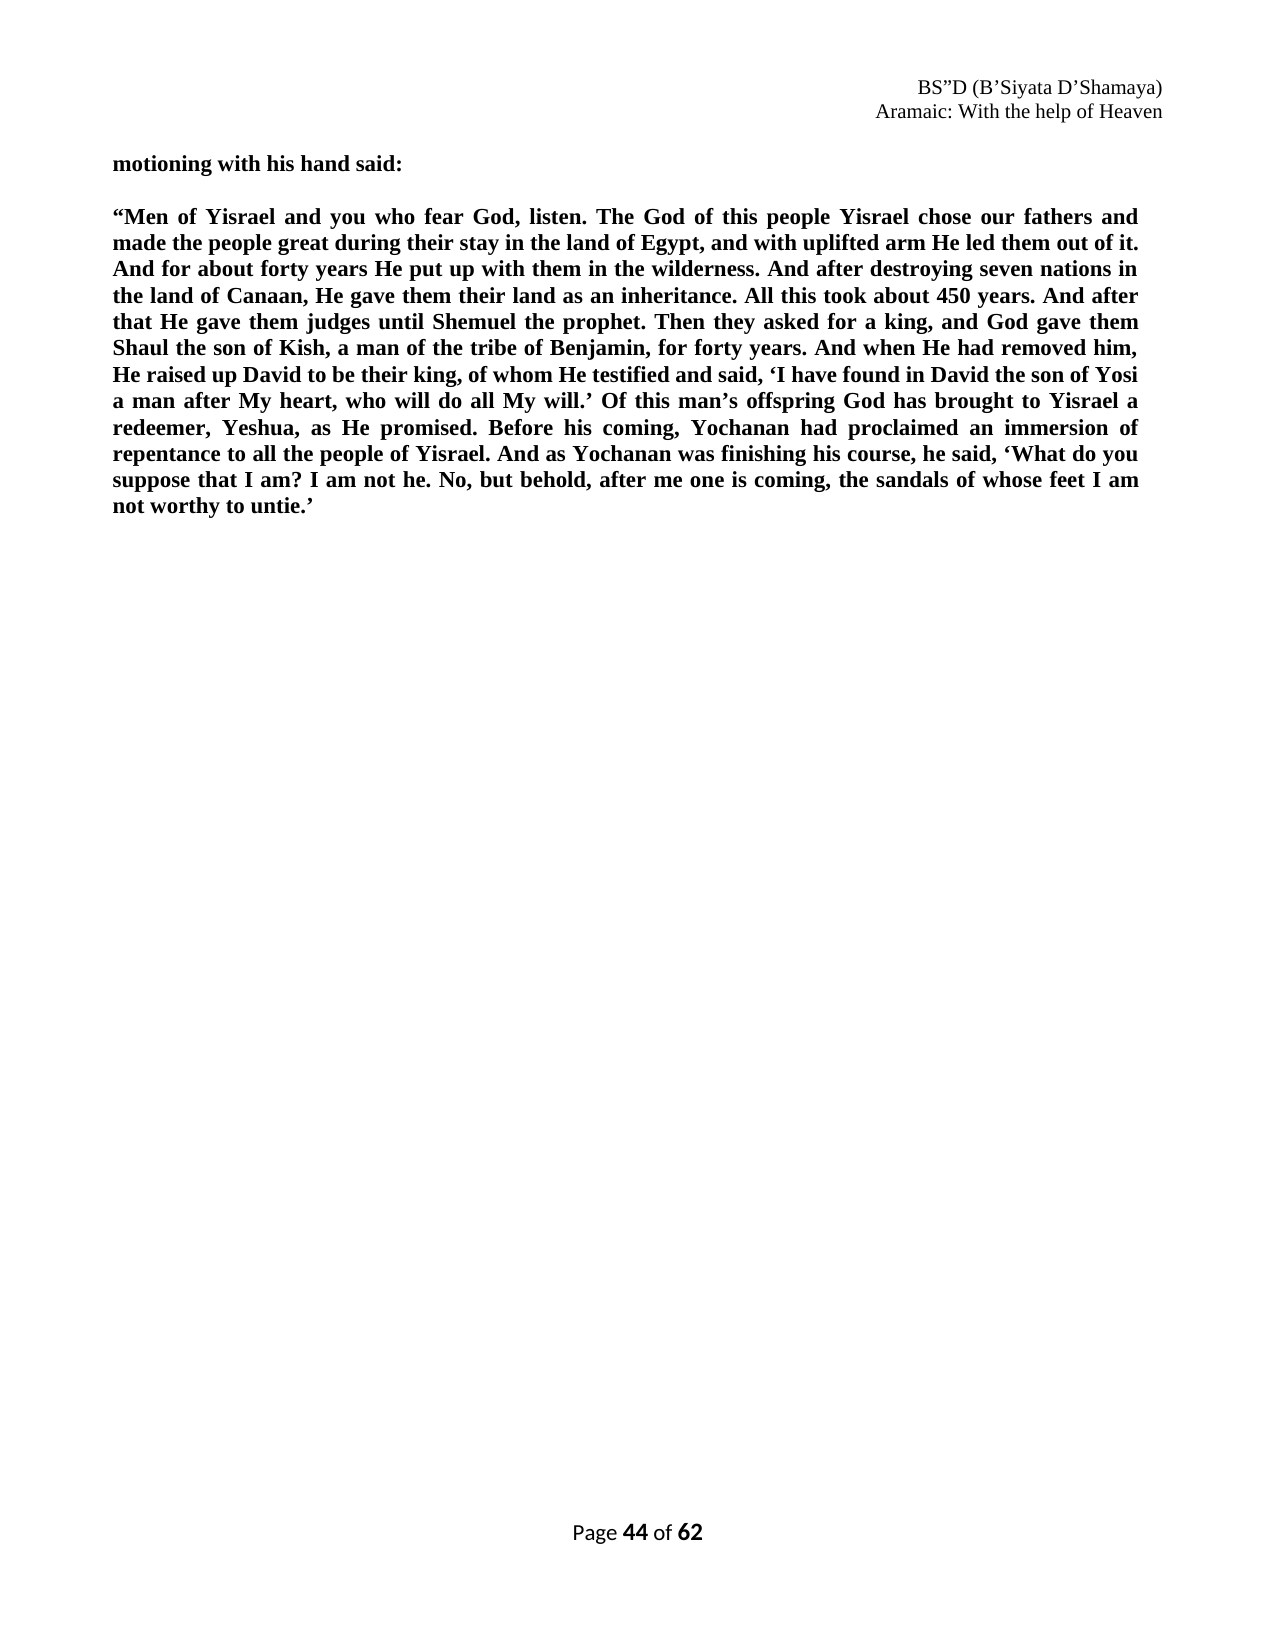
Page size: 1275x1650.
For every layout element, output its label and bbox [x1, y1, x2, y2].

table_cell [101, 150, 1151, 519]
